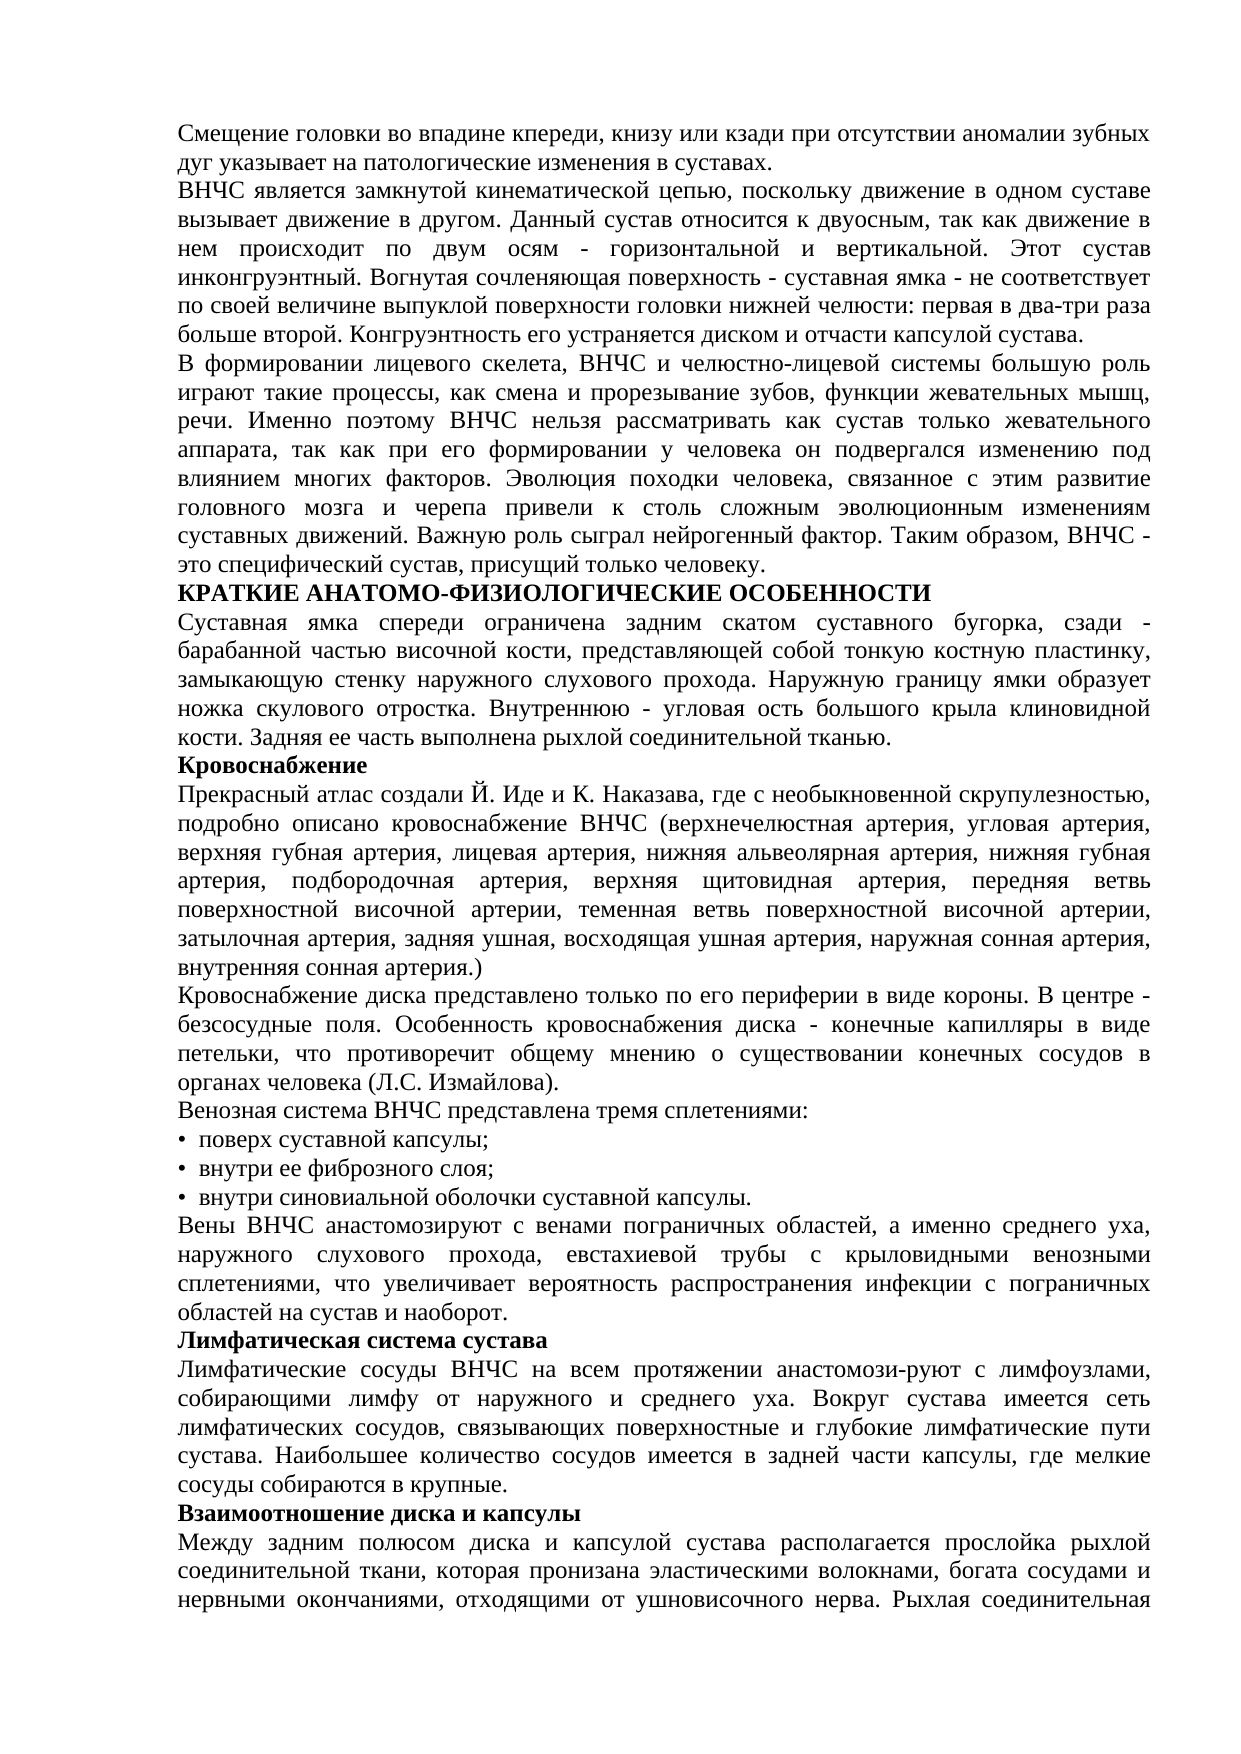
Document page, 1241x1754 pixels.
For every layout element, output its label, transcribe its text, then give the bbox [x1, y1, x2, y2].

text Венозная система ВНЧС представлена тремя сплетениями: [177, 1096, 1152, 1124]
text Кровоснабжение диска представлено только по его периферии в виде короны. В центре - безсосудные поля. Особенность кровоснабжения диска - конечные капилляры в виде петельки, что противоречит общему мнению о существовании конечных сосудов в органах человека (Л.С. Измайлова). [177, 981, 1152, 1096]
text Суставная ямка спереди ограничена задним скатом суставного бугорка, сзади - барабанной частью височной кости, представляющей собой тонкую костную пластинку, замыкающую стенку наружного слухового прохода. Наружную границу ямки образует ножка скулового отростка. Внутреннюю - угловая ость большого крыла клиновидной кости. Задняя ее часть выполнена рыхлой соединительной тканью. [177, 607, 1152, 751]
text Прекрасный атлас создали Й. Иде и К. Наказава, где с необыкновенной скрупулезностью, подробно описано кровоснабжение ВНЧС (верхнечелюстная артерия, угловая артерия, верхняя губная артерия, лицевая артерия, нижняя альвеолярная артерия, нижняя губная артерия, подбородочная артерия, верхняя щитовидная артерия, передняя ветвь поверхностной височной артерии, теменная ветвь поверхностной височной артерии, затылочная артерия, задняя ушная, восходящая ушная артерия, наружная сонная артерия, внутренняя сонная артерия.) [177, 779, 1152, 981]
text Смещение головки во впадине кпереди, книзу или кзади при отсутствии аномалии зубных дуг указывает на патологические изменения в суставах. [177, 118, 1152, 176]
text Кровоснабжение [177, 751, 1152, 779]
text • внутри синовиальной оболочки суставной капсулы. [177, 1182, 1152, 1211]
text В формировании лицевого скелета, ВНЧС и челюстно-лицевой системы большую роль играют такие процессы, как смена и прорезывание зубов, функции жевательных мышц, речи. Именно поэтому ВНЧС нельзя рассматривать как сустав только жевательного аппарата, так как при его формировании у человека он подвергался изменению под влиянием многих факторов. Эволюция походки человека, связанное с этим развитие головного мозга и черепа привели к столь сложным эволюционным изменениям суставных движений. Важную роль сыграл нейрогенный фактор. Таким образом, ВНЧС - это специфический сустав, присущий только человеку. [177, 348, 1152, 578]
text Лимфатические сосуды ВНЧС на всем протяжении анастомози-руют с лимфоузлами, собирающими лимфу от наружного и среднего уха. Вокруг сустава имеется сеть лимфатических сосудов, связывающих поверхностные и глубокие лимфатические пути сустава. Наибольшее количество сосудов имеется в задней части капсулы, где мелкие сосуды собираются в крупные. [177, 1354, 1152, 1498]
text Лимфатическая система сустава [177, 1326, 1152, 1354]
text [177, 1527, 1152, 1613]
text Взаимоотношение диска и капсулы [177, 1498, 1152, 1527]
text КРАТКИЕ АНАТОМО-ФИЗИОЛОГИЧЕСКИЕ ОСОБЕННОСТИ [177, 578, 1152, 607]
text ВНЧС является замкнутой кинематической цепью, поскольку движение в одном суставе вызывает движение в другом. Данный сустав относится к двуосным, так как движение в нем происходит по двум осям - горизонтальной и вертикальной. Этот сустав инконгруэнтный. Вогнутая сочленяющая поверхность - суставная ямка - не соответствует по своей величине выпуклой поверхности головки нижней челюсти: первая в два-три раза больше второй. Конгруэнтность его устраняется диском и отчасти капсулой сустава. [177, 176, 1152, 348]
text • внутри ее фиброзного слоя; [177, 1153, 1152, 1182]
text Вены ВНЧС анастомозируют с венами пограничных областей, а именно среднего уха, наружного слухового прохода, евстахиевой трубы с крыловидными венозными сплетениями, что увеличивает вероятность распространения инфекции с пограничных областей на сустав и наоборот. [177, 1211, 1152, 1326]
text • поверх суставной капсулы; [177, 1124, 1152, 1153]
